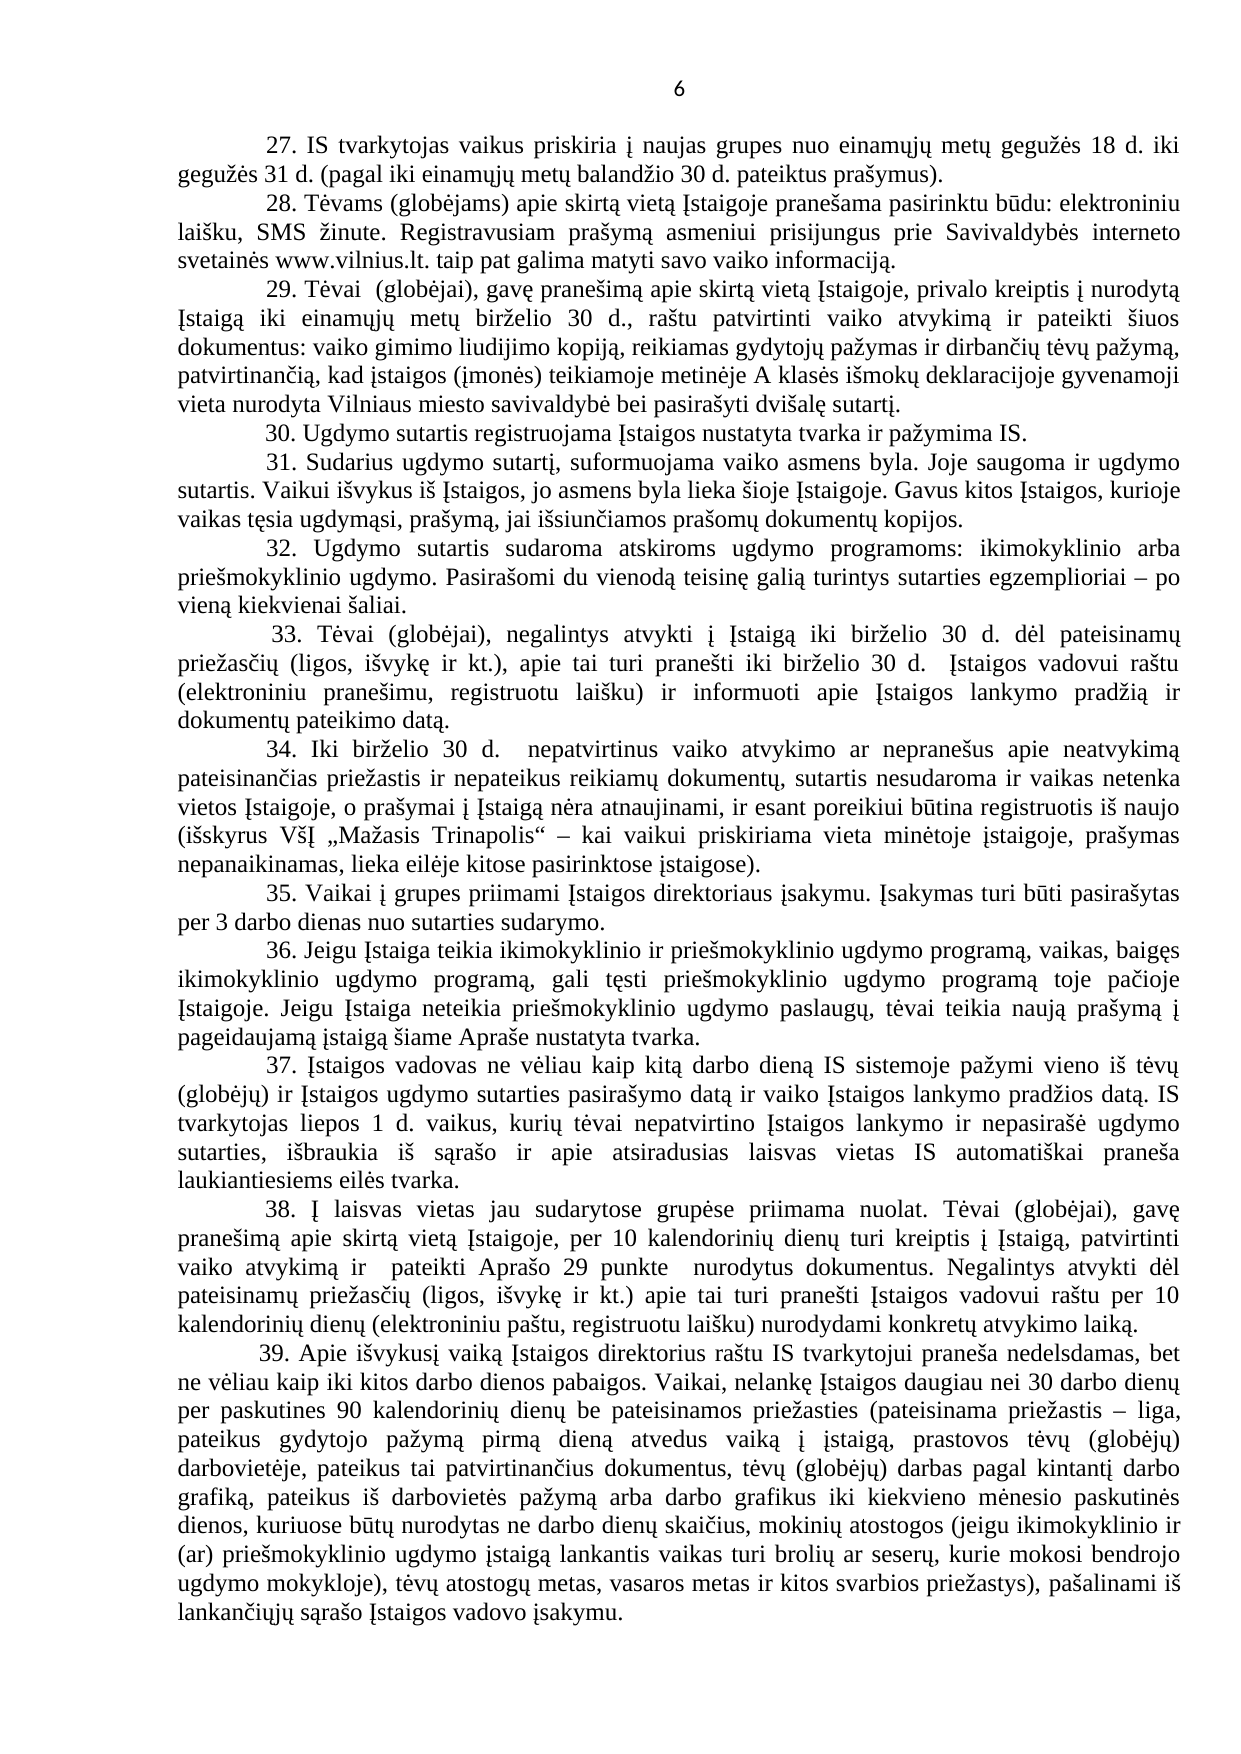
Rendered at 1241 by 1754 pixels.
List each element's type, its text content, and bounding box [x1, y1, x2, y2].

text 27. IS tvarkytojas vaikus priskiria į naujas grupes nuo einamųjų metų gegužės 18 d. iki gegužės 31 d. (pagal iki einamųjų metų balandžio 30 d. pateiktus prašymus). [177, 131, 1181, 188]
text 38. Į laisvas vietas jau sudarytose grupėse priimama nuolat. Tėvai (globėjai), gavę pranešimą apie skirtą vietą Įstaigoje, per 10 kalendorinių dienų turi kreiptis į Įstaigą, patvirtinti vaiko atvykimą ir pateikti Aprašo 29 punkte nurodytus dokumentus. Negalintys atvykti dėl pateisinamų priežasčių (ligos, išvykę ir kt.) apie tai turi pranešti Įstaigos vadovui raštu per 10 kalendorinių dienų (elektroniniu paštu, registruotu laišku) nurodydami konkretų atvykimo laiką. [177, 1194, 1181, 1338]
text 32. Ugdymo sutartis sudaroma atskiroms ugdymo programoms: ikimokyklinio arba priešmokyklinio ugdymo. Pasirašomi du vienodą teisinę galią turintys sutarties egzemplioriai – po vieną kiekvienai šaliai. [177, 533, 1181, 619]
text 29. Tėvai (globėjai), gavę pranešimą apie skirtą vietą Įstaigoje, privalo kreiptis į nurodytą Įstaigą iki einamųjų metų birželio 30 d., raštu patvirtinti vaiko atvykimą ir pateikti šiuos dokumentus: vaiko gimimo liudijimo kopiją, reikiamas gydytojų pažymas ir dirbančių tėvų pažymą, patvirtinančią, kad įstaigos (įmonės) teikiamoje metinėje A klasės išmokų deklaracijoje gyvenamoji vieta nurodyta Vilniaus miesto savivaldybė bei pasirašyti dvišalę sutartį. [177, 274, 1181, 418]
text 28. Tėvams (globėjams) apie skirtą vietą Įstaigoje pranešama pasirinktu būdu: elektroniniu laišku, SMS žinute. Registravusiam prašymą asmeniui prisijungus prie Savivaldybės interneto svetainės www.vilnius.lt. taip pat galima matyti savo vaiko informaciją. [177, 188, 1181, 274]
text 31. Sudarius ugdymo sutartį, suformuojama vaiko asmens byla. Joje saugoma ir ugdymo sutartis. Vaikui išvykus iš Įstaigos, jo asmens byla lieka šioje Įstaigoje. Gavus kitos Įstaigos, kurioje vaikas tęsia ugdymąsi, prašymą, jai išsiunčiamos prašomų dokumentų kopijos. [177, 447, 1181, 533]
text 36. Jeigu Įstaiga teikia ikimokyklinio ir priešmokyklinio ugdymo programą, vaikas, baigęs ikimokyklinio ugdymo programą, gali tęsti priešmokyklinio ugdymo programą toje pačioje Įstaigoje. Jeigu Įstaiga neteikia priešmokyklinio ugdymo paslaugų, tėvai teikia naują prašymą į pageidaujamą įstaigą šiame Apraše nustatyta tvarka. [177, 936, 1181, 1051]
text 33. Tėvai (globėjai), negalintys atvykti į Įstaigą iki birželio 30 d. dėl pateisinamų priežasčių (ligos, išvykę ir kt.), apie tai turi pranešti iki birželio 30 d. Įstaigos vadovui raštu (elektroniniu pranešimu, registruotu laišku) ir informuoti apie Įstaigos lankymo pradžią ir dokumentų pateikimo datą. [177, 619, 1181, 734]
text 30. Ugdymo sutartis registruojama Įstaigos nustatyta tvarka ir pažymima IS. [177, 418, 1181, 447]
text 37. Įstaigos vadovas ne vėliau kaip kitą darbo dieną IS sistemoje pažymi vieno iš tėvų (globėjų) ir Įstaigos ugdymo sutarties pasirašymo datą ir vaiko Įstaigos lankymo pradžios datą. IS tvarkytojas liepos 1 d. vaikus, kurių tėvai nepatvirtino Įstaigos lankymo ir nepasirašė ugdymo sutarties, išbraukia iš sąrašo ir apie atsiradusias laisvas vietas IS automatiškai praneša laukiantiesiems eilės tvarka. [177, 1051, 1181, 1194]
text 39. Apie išvykusį vaiką Įstaigos direktorius raštu IS tvarkytojui praneša nedelsdamas, bet ne vėliau kaip iki kitos darbo dienos pabaigos. Vaikai, nelankę Įstaigos daugiau nei 30 darbo dienų per paskutines 90 kalendorinių dienų be pateisinamos priežasties (pateisinama priežastis – liga, pateikus gydytojo pažymą pirmą dieną atvedus vaiką į įstaigą, prastovos tėvų (globėjų) darbovietėje, pateikus tai patvirtinančius dokumentus, tėvų (globėjų) darbas pagal kintantį darbo grafiką, pateikus iš darbovietės pažymą arba darbo grafikus iki kiekvieno mėnesio paskutinės dienos, kuriuose būtų nurodytas ne darbo dienų skaičius, mokinių atostogos (jeigu ikimokyklinio ir (ar) priešmokyklinio ugdymo įstaigą lankantis vaikas turi brolių ar seserų, kurie mokosi bendrojo ugdymo mokykloje), tėvų atostogų metas, vasaros metas ir kitos svarbios priežastys), pašalinami iš lankančiųjų sąrašo Įstaigos vadovo įsakymu. [177, 1338, 1181, 1626]
text 35. vaikai į grupes priimami Įstaigos direktoriaus įsakymu. Įsakymas turi būti pasirašytas per 3 darbo dienas nuo sutarties sudarymo. [177, 878, 1181, 936]
text 34. Iki birželio 30 d. nepatvirtinus vaiko atvykimo ar nepranešus apie neatvykimą pateisinančias priežastis ir nepateikus reikiamų dokumentų, sutartis nesudaroma ir vaikas netenka vietos Įstaigoje, o prašymai į Įstaigą nėra atnaujinami, ir esant poreikiui būtina registruotis iš naujo (išskyrus VšĮ „Mažasis Trinapolis“ – kai vaikui priskiriama vieta minėtoje įstaigoje, prašymas nepanaikinamas, lieka eilėje kitose pasirinktose įstaigose). [177, 734, 1181, 878]
